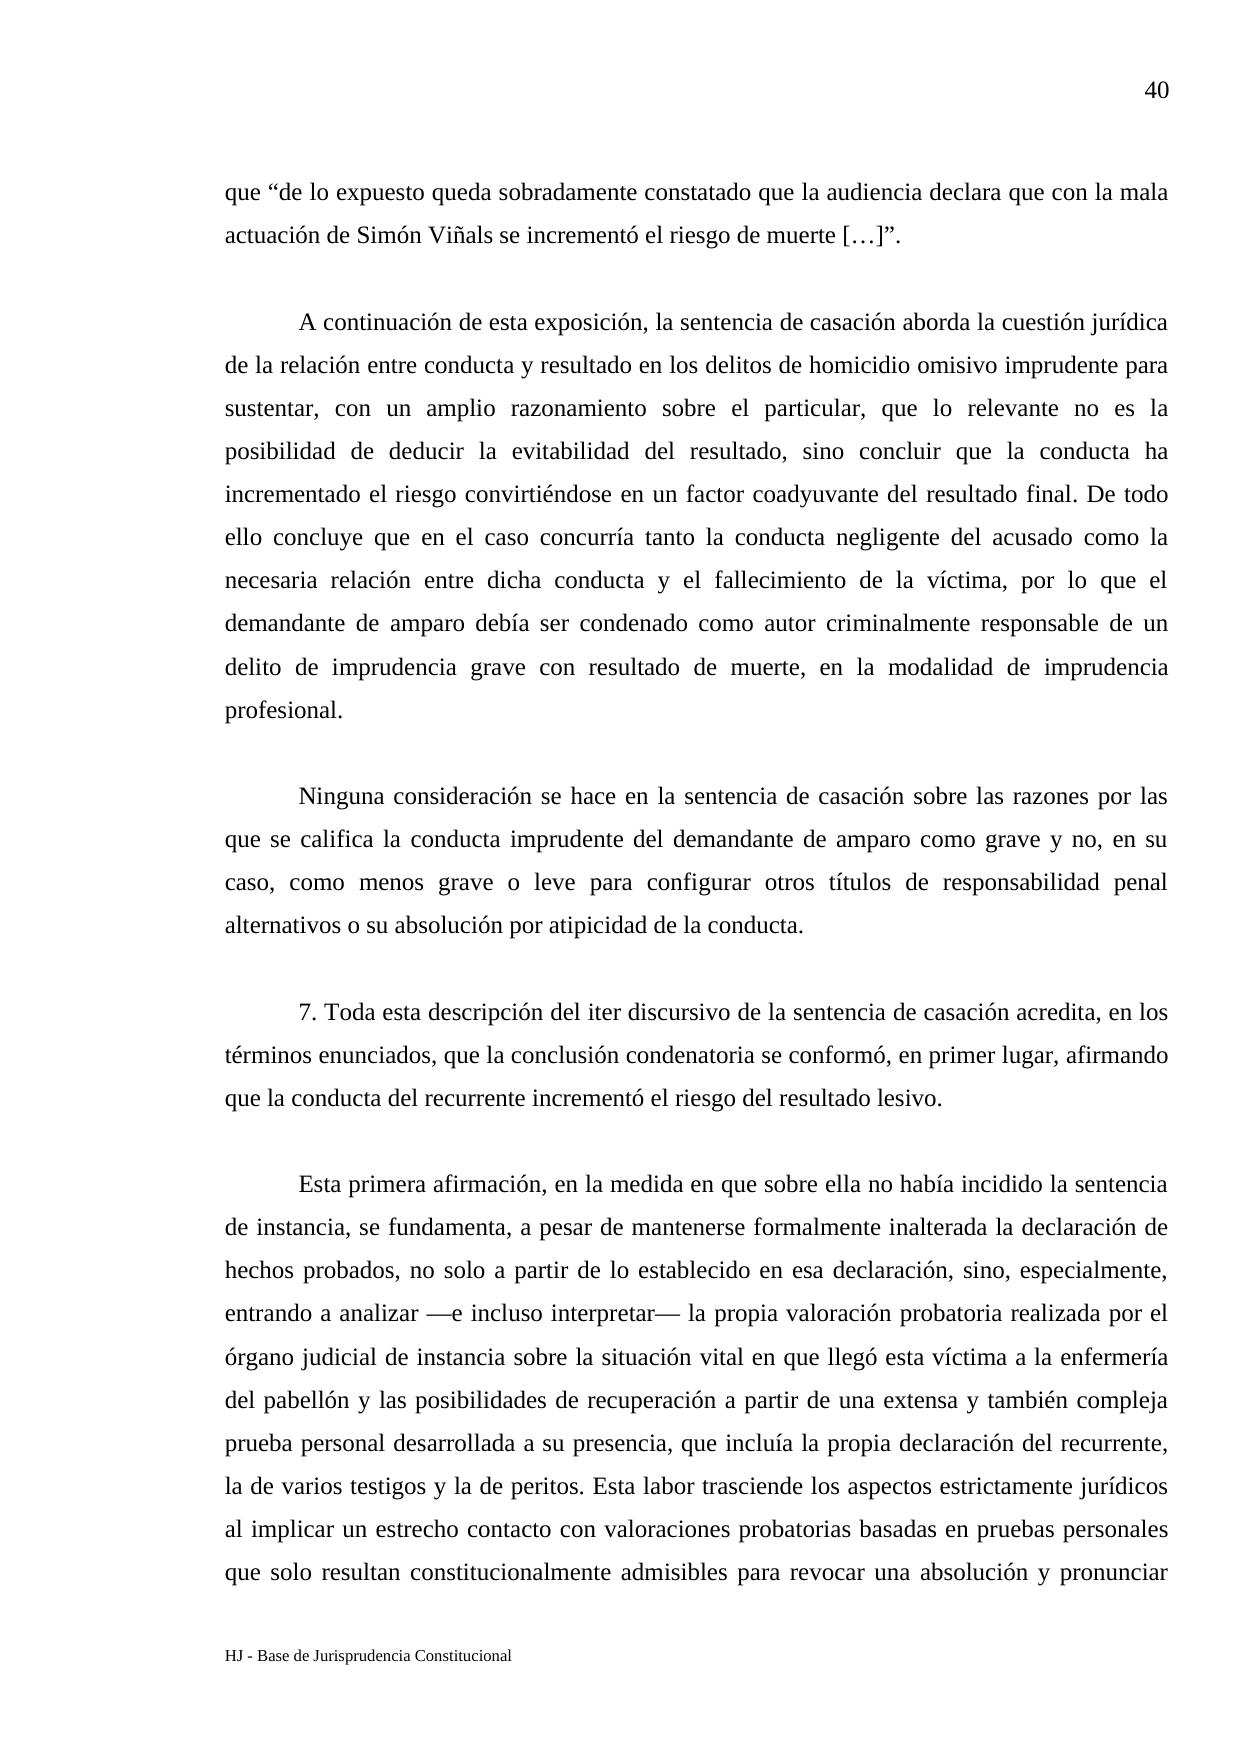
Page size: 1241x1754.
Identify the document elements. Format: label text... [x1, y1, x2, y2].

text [224, 177, 1169, 249]
text A continuación de esta exposición, la sentencia de casación aborda la cuestión jurídica de la relación entre conducta y resultado en los delitos de homicidio omisivo imprudente para sustentar, con un amplio razonamiento sobre el particular, que lo relevante no es la posibilidad de deducir la evitabilidad del resultado, sino concluir que la conducta ha incrementado el riesgo convirtiéndose en un factor coadyuvante del resultado final. De todo ello concluye que en el caso concurría tanto la conducta negligente del acusado como la necesaria relación entre dicha conducta y el fallecimiento de la víctima, por lo que el demandante de amparo debía ser condenado como autor criminalmente responsable de un delito de imprudencia grave con resultado de muerte, en la modalidad de imprudencia profesional. [224, 307, 1169, 723]
text 7. Toda esta descripción del iter discursivo de la sentencia de casación acredita, en los términos enunciados, que la conclusión condenatoria se conformó, en primer lugar, afirmando que la conducta del recurrente incrementó el riesgo del resultado lesivo. [224, 997, 1169, 1112]
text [224, 1169, 1169, 1586]
text Ninguna consideración se hace en la sentencia de casación sobre las razones por las que se califica la conducta imprudente del demandante de amparo como grave y no, en su caso, como menos grave o leve para configurar otros títulos de responsabilidad penal alternativos o su absolución por atipicidad de la conducta. [224, 781, 1169, 939]
